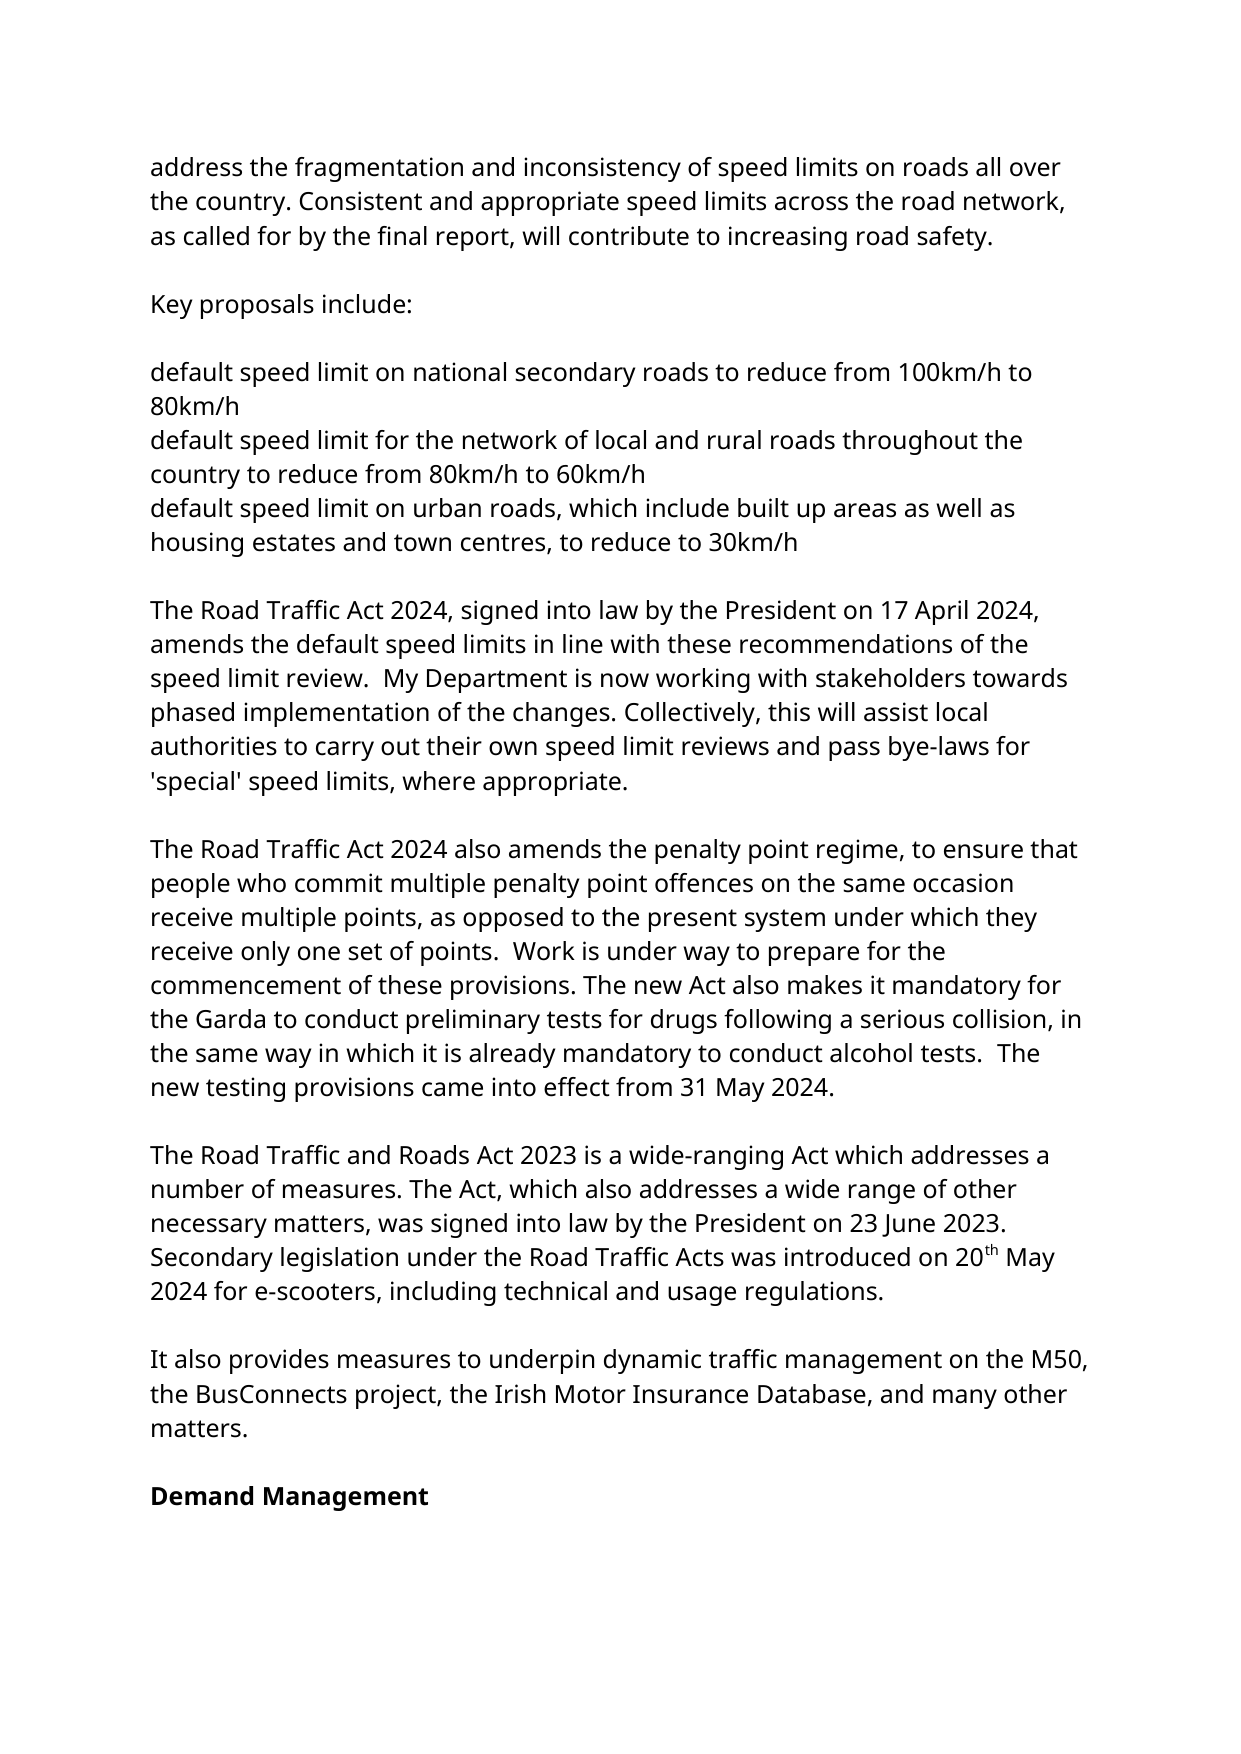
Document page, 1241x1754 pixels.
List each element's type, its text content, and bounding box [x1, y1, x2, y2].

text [150, 150, 1090, 252]
text The Road Traffic Act 2024 also amends the penalty point regime, to ensure that people who commit multiple penalty point offences on the same occasion receive multiple points, as opposed to the present system under which they receive only one set of points. Work is under way to prepare for the commencement of these provisions. The new Act also makes it mandatory for the Garda to conduct preliminary tests for drugs following a serious collision, in the same way in which it is already mandatory to conduct alcohol tests. The new testing provisions came into effect from 31 May 2024. [150, 831, 1090, 1104]
text default speed limit on urban roads, which include built up areas as well as housing estates and town centres, to reduce to 30km/h [150, 491, 1090, 559]
text default speed limit for the network of local and rural roads throughout the country to reduce from 80km/h to 60km/h [150, 422, 1090, 491]
text Key proposals include: [150, 286, 1090, 320]
text The Road Traffic and Roads Act 2023 is a wide-ranging Act which addresses a number of measures. The Act, which also addresses a wide range of other necessary matters, was signed into law by the President on 23 June 2023. Secondary legislation under the Road Traffic Acts was introduced on 20th May 2024 for e-scooters, including technical and usage regulations. [150, 1138, 1090, 1308]
text default speed limit on national secondary roads to reduce from 100km/h to 80km/h [150, 354, 1090, 422]
text It also provides measures to underpin dynamic traffic management on the M50, the BusConnects project, the Irish Motor Insurance Database, and many other matters. [150, 1342, 1090, 1444]
text The Road Traffic Act 2024, signed into law by the President on 17 April 2024, amends the default speed limits in line with these recommendations of the speed limit review. My Department is now working with stakeholders towards phased implementation of the changes. Collectively, this will assist local authorities to carry out their own speed limit reviews and pass bye-laws for 'special' speed limits, where appropriate. [150, 593, 1090, 797]
text Demand Management [150, 1478, 1090, 1512]
